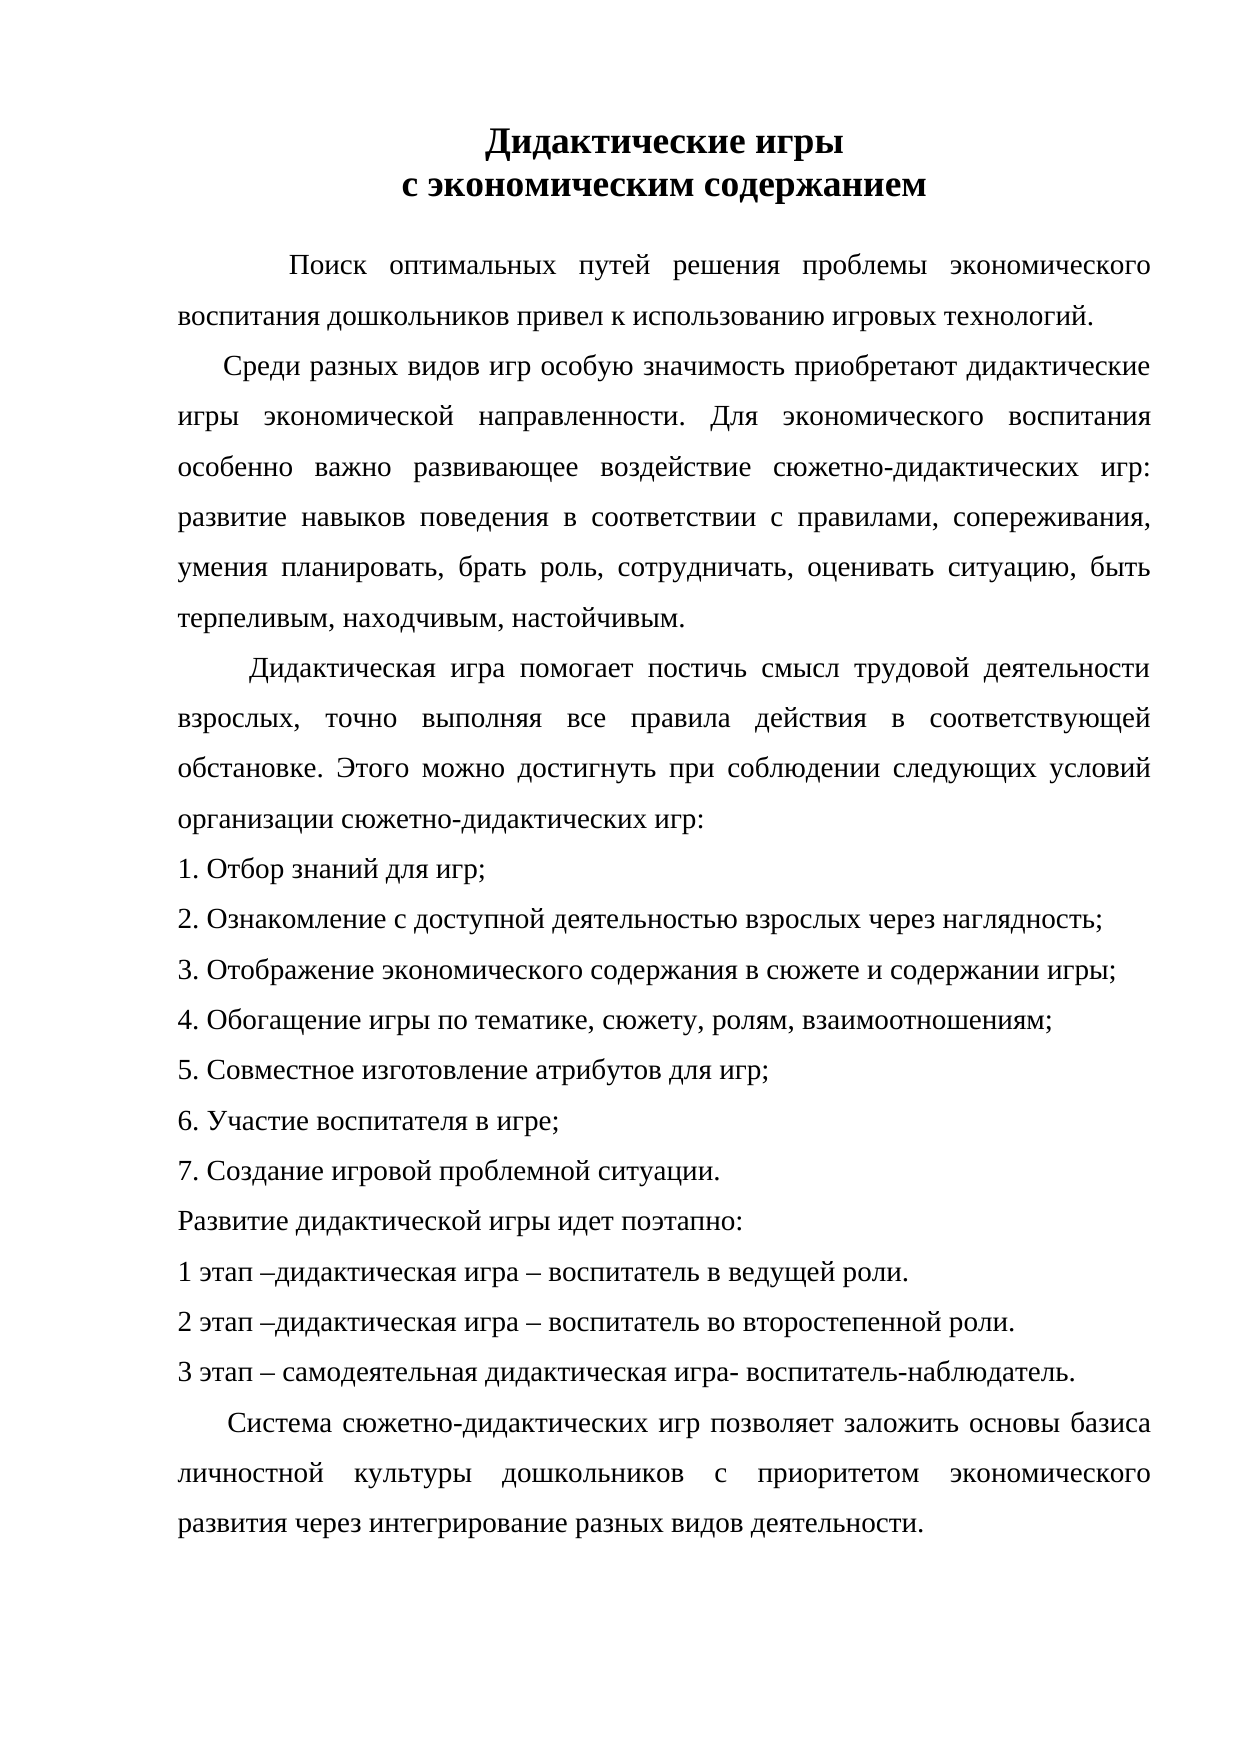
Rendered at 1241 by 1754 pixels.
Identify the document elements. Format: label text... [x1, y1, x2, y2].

text 2. Ознакомление с доступной деятельностью взрослых через наглядность; [177, 902, 1152, 935]
text 7. Создание игровой проблемной ситуации. [177, 1153, 1152, 1187]
text 2 этап –дидактическая игра – воспитатель во второстепенной роли. [177, 1304, 1152, 1338]
text Развитие дидактической игры идет поэтапно: [177, 1203, 1152, 1237]
text 3. Отображение экономического содержания в сюжете и содержании игры; [177, 952, 1152, 985]
text 1 этап –дидактическая игра – воспитатель в ведущей роли. [177, 1254, 1152, 1287]
text 4. Обогащение игры по тематике, сюжету, ролям, взаимоотношениям; [177, 1002, 1152, 1036]
text Система сюжетно-дидактических игр позволяет заложить основы базиса личностной культуры дошкольников с приоритетом экономического развития через интегрирование разных видов деятельности. [177, 1405, 1152, 1539]
text 1. Отбор знаний для игр; [177, 851, 1152, 885]
text 3 этап – самодеятельная дидактическая игра- воспитатель-наблюдатель. [177, 1354, 1152, 1388]
text Дидактические игры [177, 118, 1152, 161]
text 5. Совместное изготовление атрибутов для игр; [177, 1052, 1152, 1086]
text Поиск оптимальных путей решения проблемы экономического воспитания дошкольников привел к использованию игровых технологий. [177, 247, 1152, 331]
text 6. Участие воспитателя в игре; [177, 1103, 1152, 1136]
text Среди разных видов игр особую значимость приобретают дидактические игры экономической направленности. Для экономического воспитания особенно важно развивающее воздействие сюжетно-дидактических игр: развитие навыков поведения в соответствии с правилами, сопереживания, умения планировать, брать роль, сотрудничать, оценивать ситуацию, быть терпеливым, находчивым, настойчивым. [177, 348, 1152, 633]
text с экономическим содержанием [177, 161, 1152, 204]
text Дидактическая игра помогает постичь смысл трудовой деятельности взрослых, точно выполняя все правила действия в соответствующей обстановке. Этого можно достигнуть при соблюдении следующих условий организации сюжетно-дидактических игр: [177, 650, 1152, 834]
